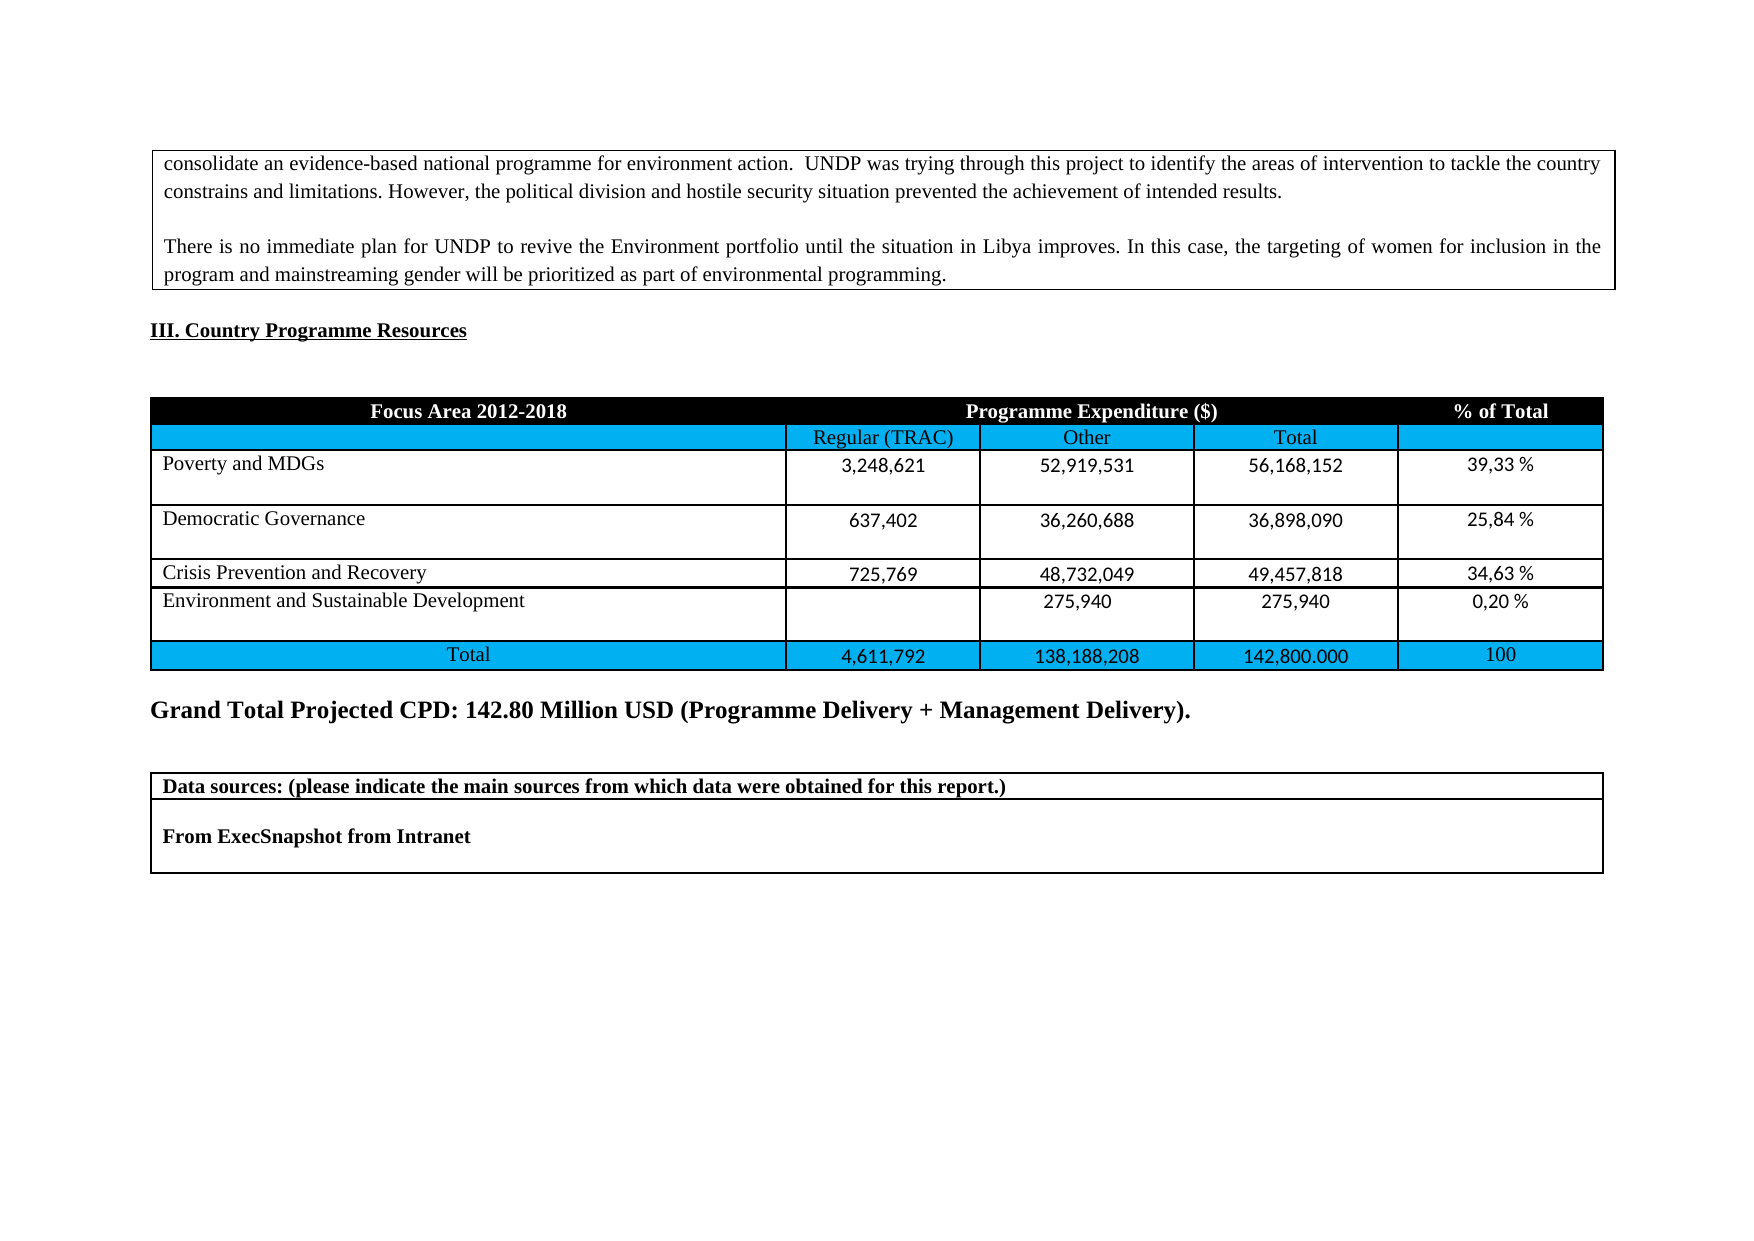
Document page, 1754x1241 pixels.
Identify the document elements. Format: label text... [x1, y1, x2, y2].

table_cell 56,168,152 [1195, 451, 1397, 504]
table_cell Regular (TRAC) [787, 425, 979, 449]
table_cell Crisis Prevention and Recovery [152, 560, 785, 586]
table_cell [153, 151, 1614, 289]
table_cell 275,940 [981, 589, 1193, 640]
table_cell 0,20 % [1399, 589, 1602, 640]
table_cell 52,919,531 [981, 451, 1193, 504]
table_header Data sources: (please indicate the main sources from which data were obtained for this report.) [152, 774, 1602, 798]
table_cell Environment and Sustainable Development [152, 589, 785, 640]
table_cell 138,188,208 [981, 642, 1193, 669]
table_cell 39,33 % [1399, 451, 1602, 504]
table_header Focus Area 2012-2018 [152, 399, 785, 423]
table_cell Democratic Governance [152, 506, 785, 558]
table_cell [787, 589, 979, 640]
table_cell Total [152, 642, 785, 669]
table_cell 275,940 [1195, 589, 1397, 640]
table_cell 4,611,792 [787, 642, 979, 669]
table_cell 34,63 % [1399, 560, 1602, 586]
table_cell 36,260,688 [981, 506, 1193, 558]
table_cell 49,457,818 [1195, 560, 1397, 586]
table_header Programme Expenditure ($) [787, 399, 1397, 423]
table_cell 25,84 % [1399, 506, 1602, 558]
text III. Country Programme Resources [150, 318, 1604, 342]
table_header % of Total [1399, 399, 1602, 423]
table_cell 725,769 [787, 560, 979, 586]
table_cell Other [981, 425, 1193, 449]
table_cell Total [1195, 425, 1397, 449]
table_cell [1399, 425, 1602, 449]
table_cell 48,732,049 [981, 560, 1193, 586]
table_cell 142,800.000 [1195, 642, 1397, 669]
table_cell 637,402 [787, 506, 979, 558]
table_cell [152, 425, 785, 449]
text Grand Total Projected CPD: 142.80 Million USD (Programme Delivery + Management Delivery). [150, 695, 1604, 723]
table_cell From ExecSnapshot from Intranet [152, 800, 1602, 872]
table_cell 36,898,090 [1195, 506, 1397, 558]
table_cell Poverty and MDGs [152, 451, 785, 504]
table_cell 3,248,621 [787, 451, 979, 504]
table_cell 100 [1399, 642, 1602, 669]
